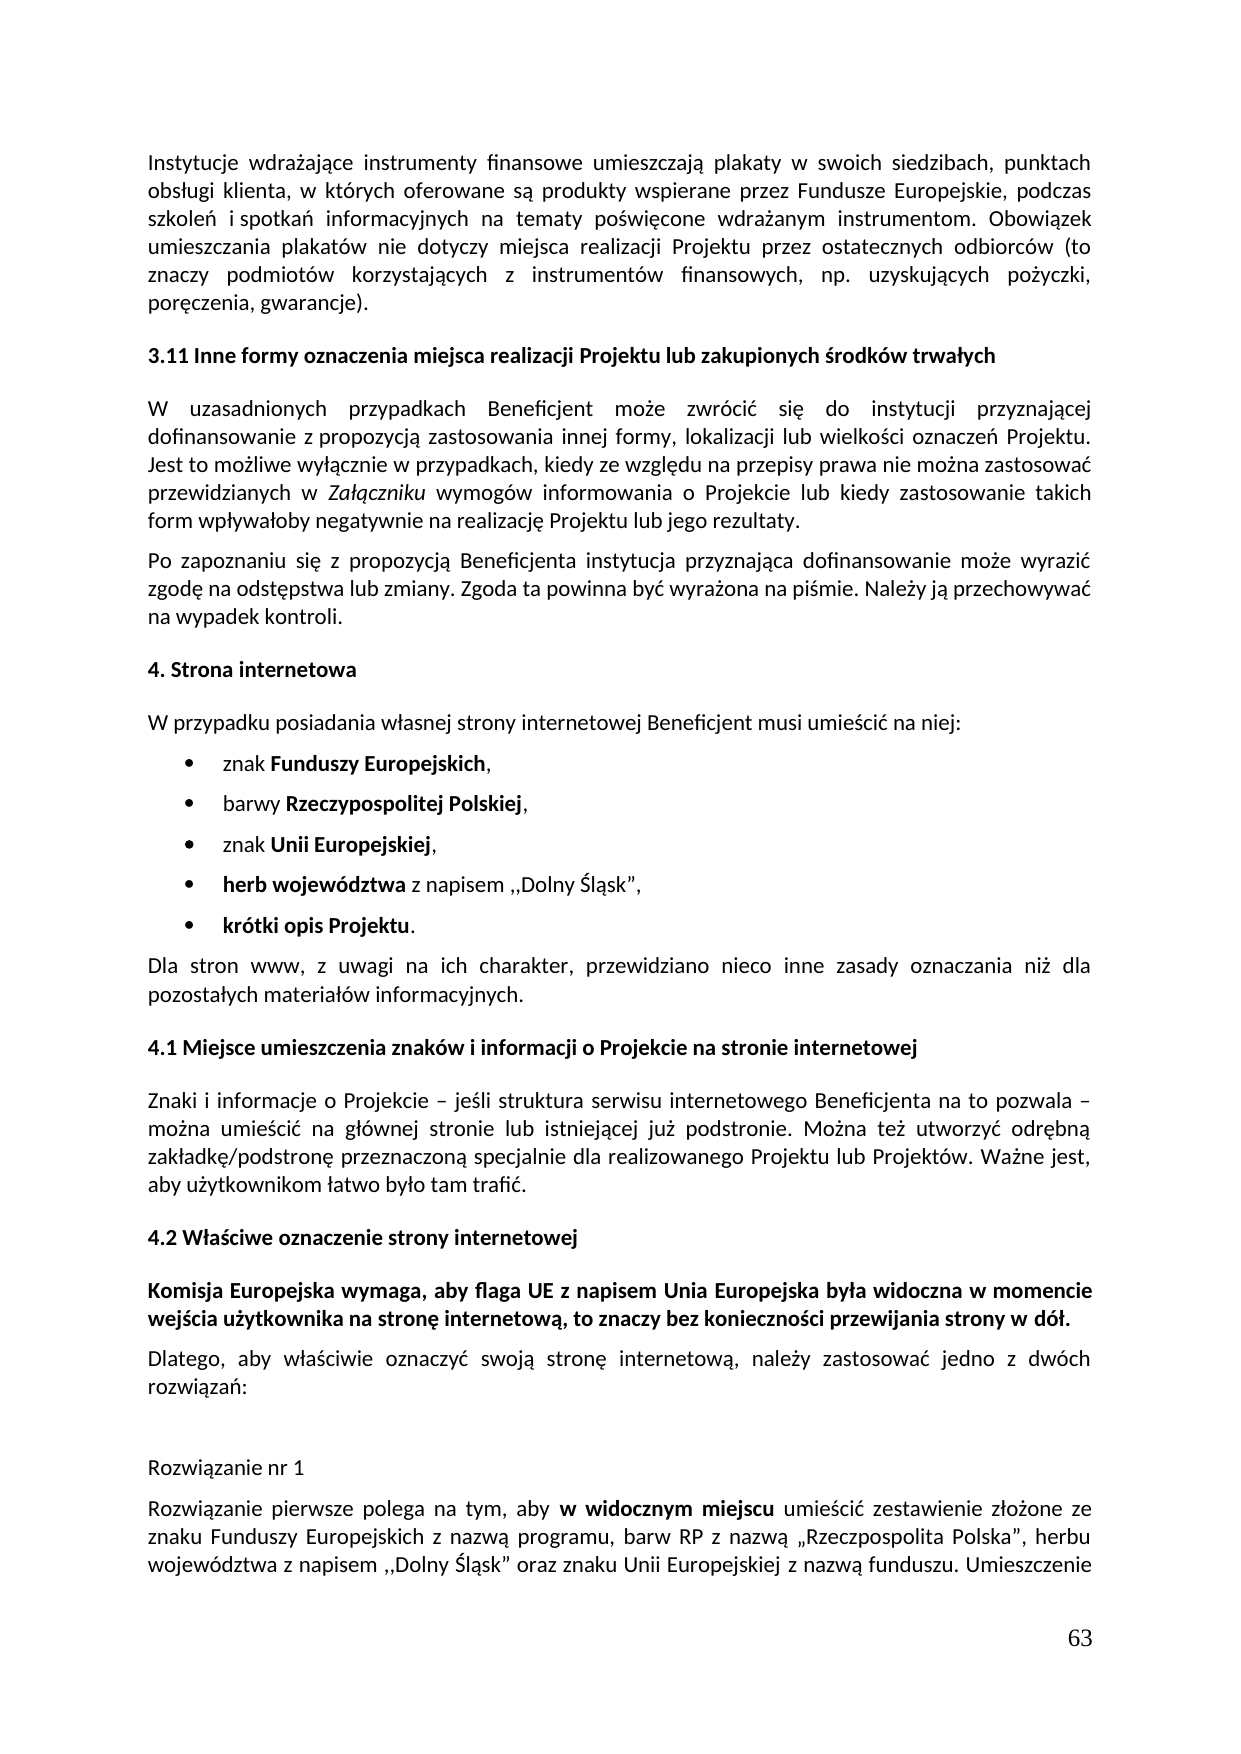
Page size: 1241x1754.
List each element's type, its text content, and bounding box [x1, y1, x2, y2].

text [148, 1494, 1092, 1578]
text Dla stron www, z uwagi na ich charakter, przewidziano nieco inne zasady oznaczania niż dla pozostałych materiałów informacyjnych. [148, 952, 1092, 1008]
text Rozwiązanie nr 1 [148, 1453, 1092, 1481]
text 4.2 Właściwe oznaczenie strony internetowej [148, 1223, 1092, 1251]
list znak Funduszy Europejskich, [185, 749, 1092, 777]
text Instytucje wdrażające instrumenty finansowe umieszczają plakaty w swoich siedzibach, punktach obsługi klienta, w których oferowane są produkty wspierane przez Fundusze Europejskie, podczas szkoleń i spotkań informacyjnych na tematy poświęcone wdrażanym instrumentom. Obowiązek umieszczania plakatów nie dotyczy miejsca realizacji Projektu przez ostatecznych odbiorców (to znaczy podmiotów korzystających z instrumentów finansowych, np. uzyskujących pożyczki, poręczenia, gwarancje). [148, 148, 1092, 316]
list herb województwa z napisem ,,Dolny Śląsk”, [185, 871, 1092, 899]
text Po zapoznaniu się z propozycją Beneficjenta instytucja przyznająca dofinansowanie może wyrazić zgodę na odstępstwa lub zmiany. Zgoda ta powinna być wyrażona na piśmie. Należy ją przechowywać na wypadek kontroli. [148, 546, 1092, 631]
text Znaki i informacje o Projekcie – jeśli struktura serwisu internetowego Beneficjenta na to pozwala – można umieścić na głównej stronie lub istniejącej już podstronie. Można też utworzyć odrębną zakładkę/podstronę przeznaczoną specjalnie dla realizowanego Projektu lub Projektów. Ważne jest, aby użytkownikom łatwo było tam trafić. [148, 1086, 1092, 1198]
list znak Unii Europejskiej, [185, 830, 1092, 858]
text Dlatego, aby właściwie oznaczyć swoją stronę internetową, należy zastosować jedno z dwóch rozwiązań: [148, 1344, 1092, 1400]
text 4.1 Miejsce umieszczenia znaków i informacji o Projekcie na stronie internetowej [148, 1033, 1092, 1061]
text W uzasadnionych przypadkach Beneficjent może zwrócić się do instytucji przyznającej dofinansowanie z propozycją zastosowania innej formy, lokalizacji lub wielkości oznaczeń Projektu. Jest to możliwe wyłącznie w przypadkach, kiedy ze względu na przepisy prawa nie można zastosować przewidzianych w Załączniku wymogów informowania o Projekcie lub kiedy zastosowanie takich form wpływałoby negatywnie na realizację Projektu lub jego rezultaty. [148, 394, 1092, 534]
list barwy Rzeczypospolitej Polskiej, [185, 789, 1092, 818]
list krótki opis Projektu. [185, 911, 1092, 939]
text 4. Strona internetowa [148, 656, 1092, 683]
text Komisja Europejska wymaga, aby flaga UE z napisem Unia Europejska była widoczna w momencie wejścia użytkownika na stronę internetową, to znaczy bez konieczności przewijania strony w dół. [148, 1276, 1092, 1332]
text W przypadku posiadania własnej strony internetowej Beneficjent musi umieścić na niej: [148, 708, 1092, 737]
text 3.11 Inne formy oznaczenia miejsca realizacji Projektu lub zakupionych środków trwałych [148, 341, 1092, 369]
